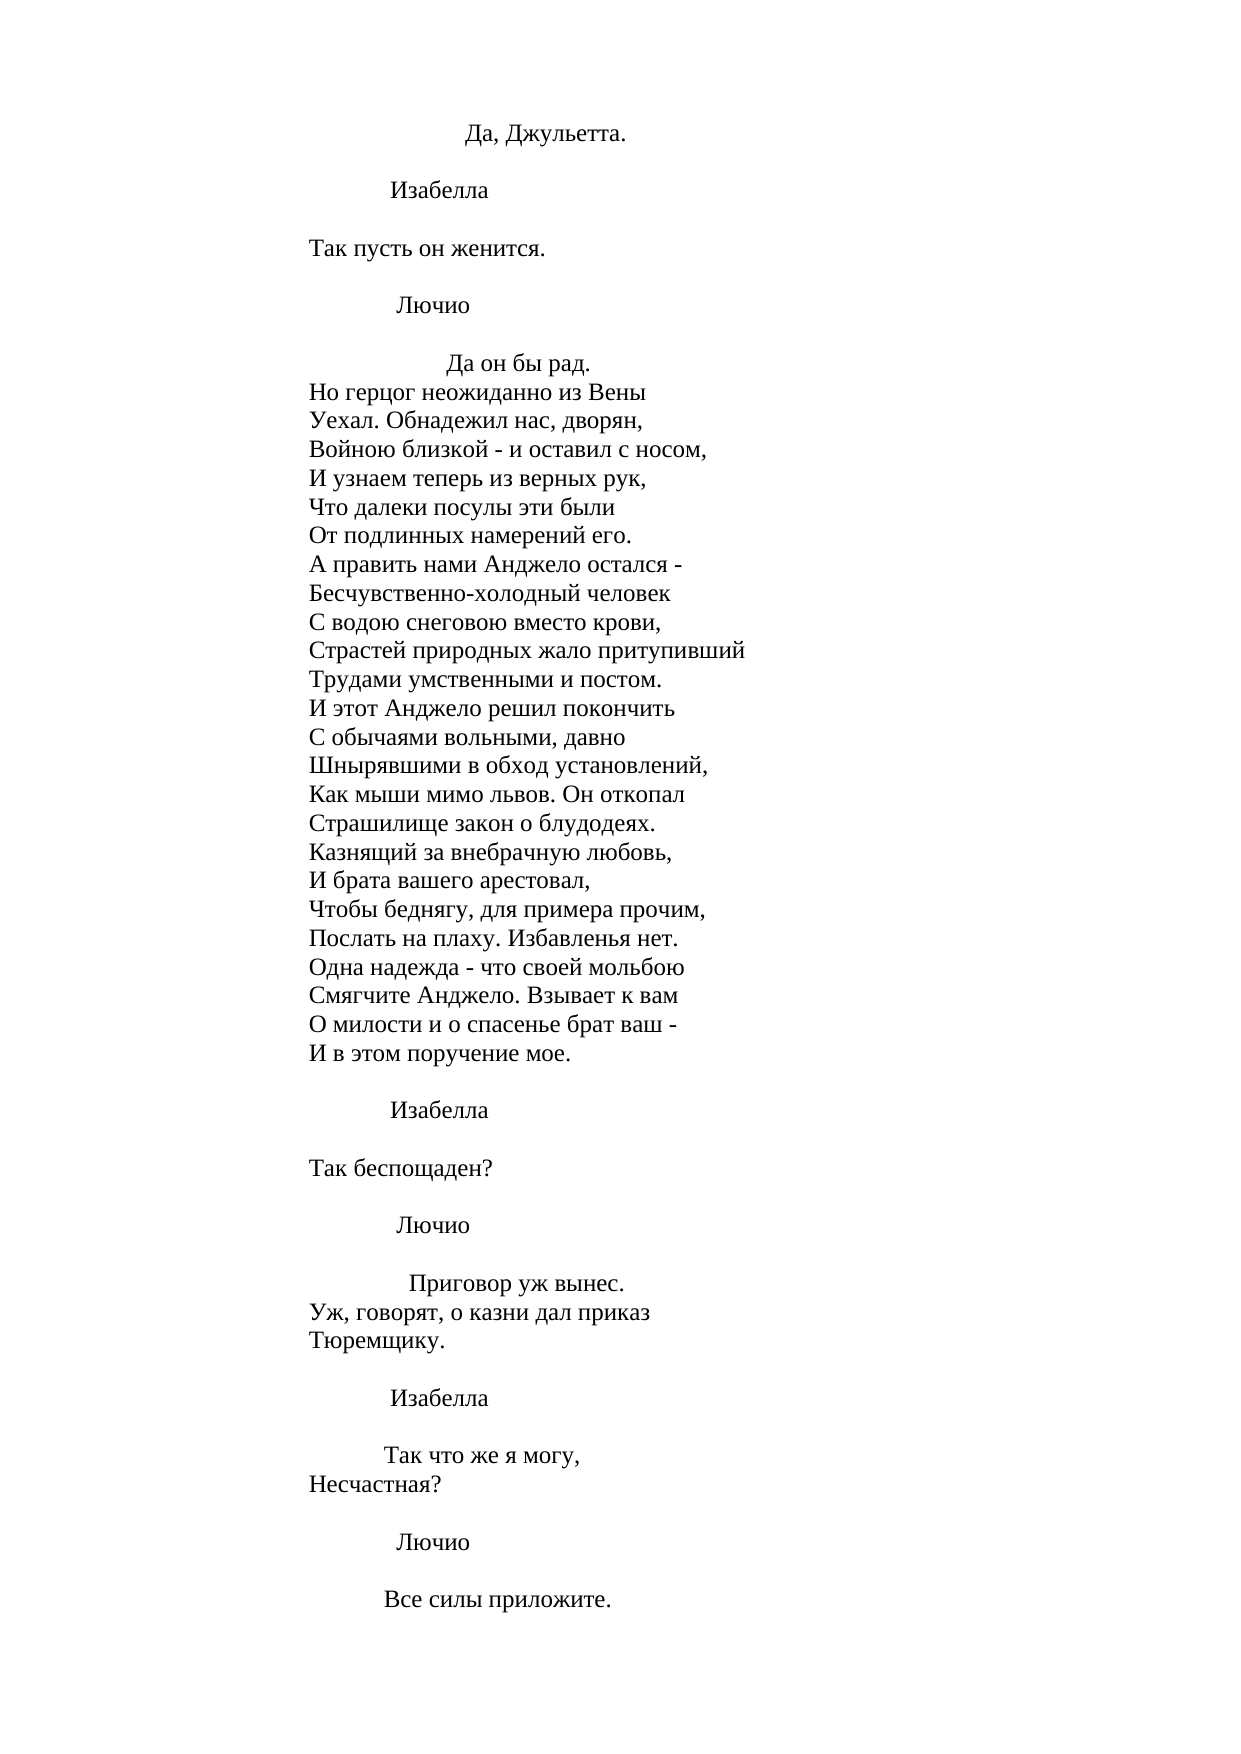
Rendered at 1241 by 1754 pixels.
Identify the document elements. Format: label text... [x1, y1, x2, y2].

text Лючио [177, 1527, 1152, 1556]
text Так пусть он женится. [177, 233, 1152, 262]
text С обычаями вольными, давно [177, 722, 1152, 751]
text И этот Анджело решил покончить [177, 693, 1152, 722]
text От подлинных намерений его. [177, 521, 1152, 549]
text Уехал. Обнадежил нас, дворян, [177, 406, 1152, 434]
text Трудами умственными и постом. [177, 664, 1152, 693]
text Что далеки посулы эти были [177, 492, 1152, 521]
text И в этом поручение мое. [177, 1038, 1152, 1067]
text Тюремщику. [177, 1326, 1152, 1354]
text Страстей природных жало притупивший [177, 636, 1152, 664]
text О милости и о спасенье брат ваш - [177, 1009, 1152, 1038]
text И брата вашего арестовал, [177, 866, 1152, 894]
text Да он бы рад. [177, 348, 1152, 377]
text Да, Джульетта. [177, 118, 1152, 147]
text Но герцог неожиданно из Вены [177, 377, 1152, 406]
text Уж, говорят, о казни дал приказ [177, 1297, 1152, 1326]
text Так беспощаден? [177, 1153, 1152, 1182]
text Лючио [177, 1211, 1152, 1239]
text И узнаем теперь из верных рук, [177, 463, 1152, 492]
text Изабелла [177, 176, 1152, 204]
text Казнящий за внебрачную любовь, [177, 837, 1152, 866]
text Лючио [177, 291, 1152, 319]
text Смягчите Анджело. Взывает к вам [177, 981, 1152, 1009]
text С водою снеговою вместо крови, [177, 607, 1152, 636]
text Бесчувственно-холодный человек [177, 578, 1152, 607]
text Все силы приложите. [177, 1584, 1152, 1613]
text Как мыши мимо львов. Он откопал [177, 779, 1152, 808]
text Приговор уж вынес. [177, 1268, 1152, 1297]
text А править нами Анджело остался - [177, 549, 1152, 578]
text Изабелла [177, 1383, 1152, 1412]
text Изабелла [177, 1096, 1152, 1124]
text Войною близкой - и оставил с носом, [177, 434, 1152, 463]
text Шнырявшими в обход установлений, [177, 751, 1152, 779]
text Послать на плаху. Избавленья нет. [177, 923, 1152, 952]
text Несчастная? [177, 1469, 1152, 1498]
text Чтобы беднягу, для примера прочим, [177, 894, 1152, 923]
text Страшилище закон о блудодеях. [177, 808, 1152, 837]
text Одна надежда - что своей мольбою [177, 952, 1152, 981]
text Так что же я могу, [177, 1441, 1152, 1469]
